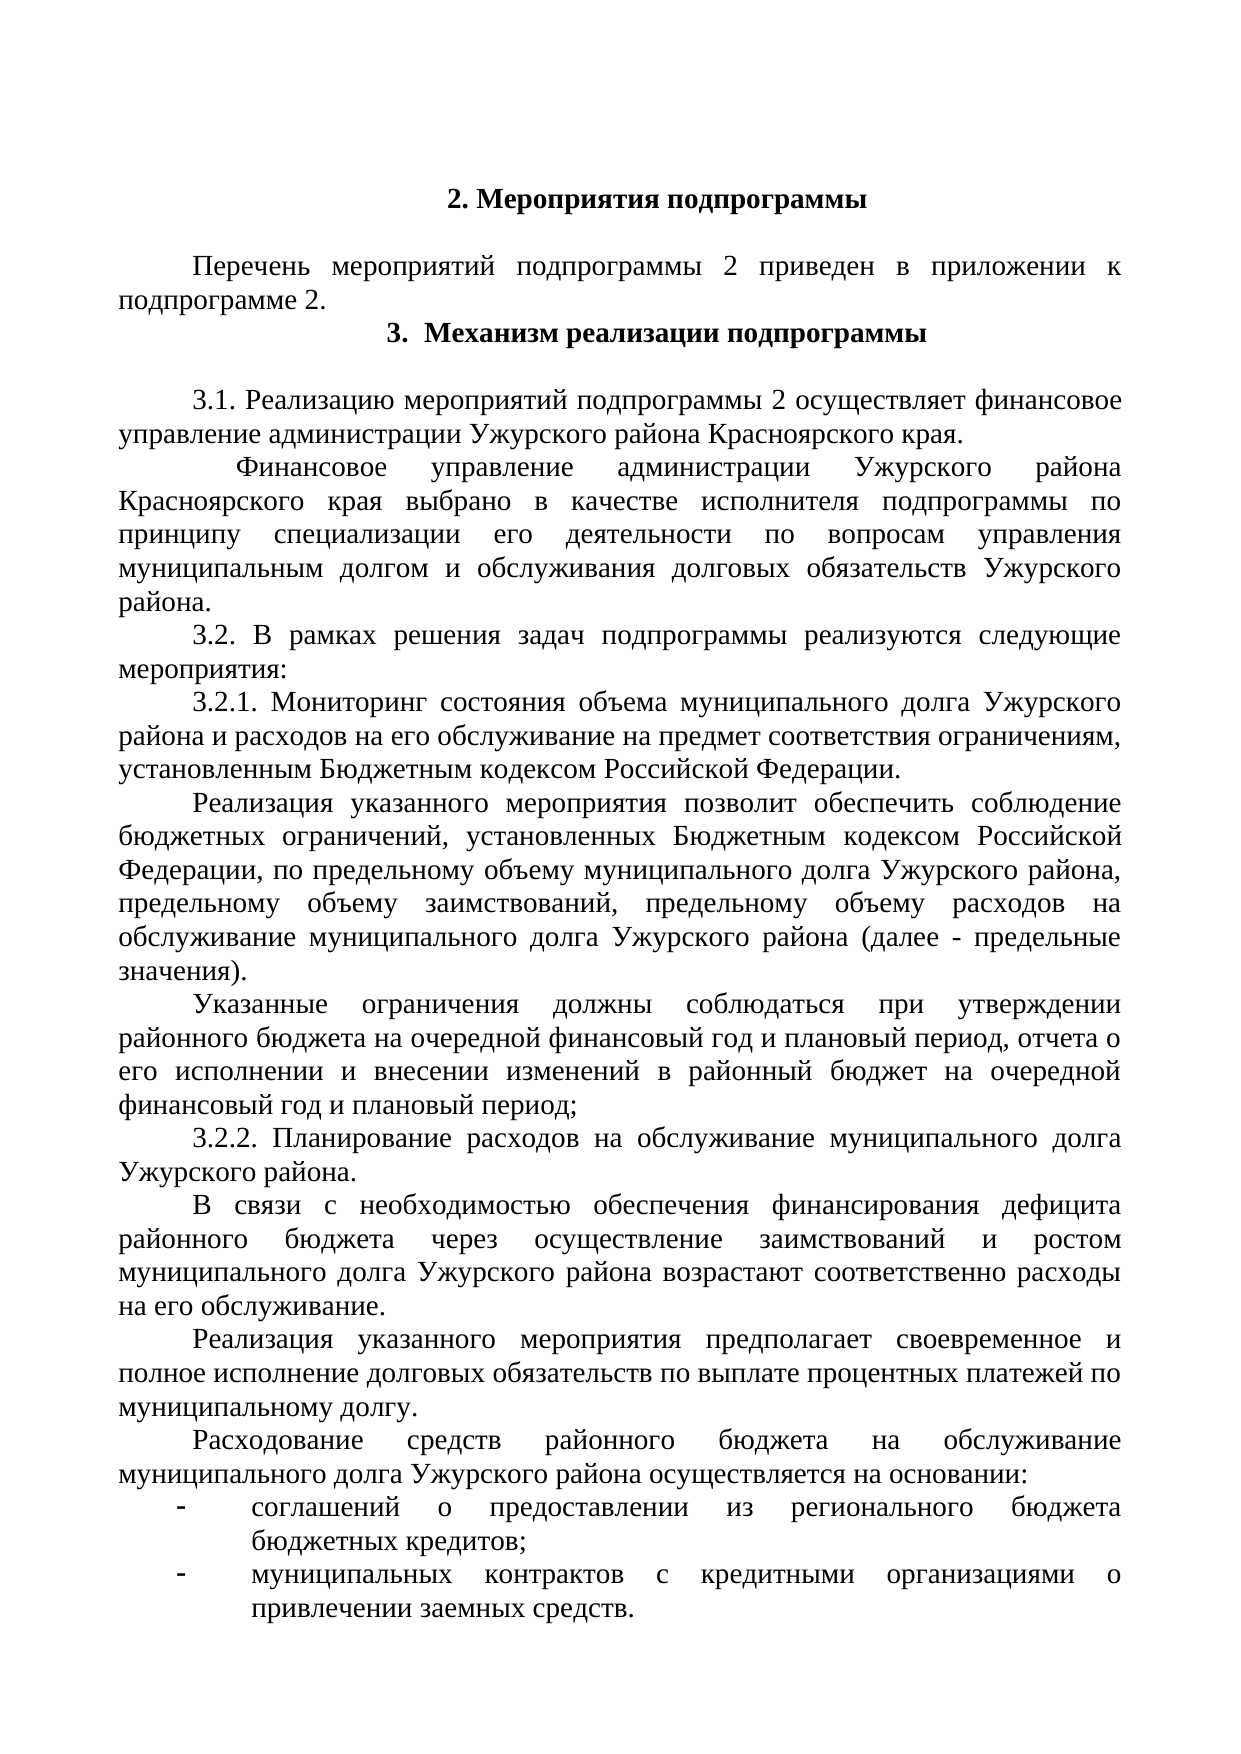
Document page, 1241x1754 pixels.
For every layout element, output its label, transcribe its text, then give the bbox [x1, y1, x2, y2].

text 3.1. Реализацию мероприятий подпрограммы 2 осуществляет финансовое управление администрации Ужурского района Красноярского края. [118, 382, 1122, 449]
text 3.2.1. Мониторинг состояния объема муниципального долга Ужурского района и расходов на его обслуживание на предмет соответствия ограничениям, установленным Бюджетным кодексом Российской Федерации. [118, 684, 1122, 785]
text Расходование средств районного бюджета на обслуживание муниципального долга Ужурского района осуществляется на основании: [118, 1422, 1122, 1489]
list соглашений о предоставлении из регионального бюджета бюджетных кредитов; [176, 1489, 1122, 1557]
text Указанные ограничения должны соблюдаться при утверждении районного бюджета на очередной финансовый год и плановый период, отчета о его исполнении и внесении изменений в районный бюджет на очередной финансовый год и плановый период; [118, 986, 1122, 1120]
text 2. Мероприятия подпрограммы [118, 181, 1122, 215]
text Финансовое управление администрации Ужурского района Красноярского края выбрано в качестве исполнителя подпрограммы по принципу специализации его деятельности по вопросам управления муниципальным долгом и обслуживания долговых обязательств Ужурского района. [118, 449, 1122, 617]
list муниципальных контрактов с кредитными организациями о привлечении заемных средств. [176, 1557, 1122, 1624]
text Перечень мероприятий подпрограммы 2 приведен в приложении к подпрограмме 2. [118, 248, 1122, 315]
text В связи с необходимостью обеспечения финансирования дефицита районного бюджета через осуществление заимствований и ростом муниципального долга Ужурского района возрастают соответственно расходы на его обслуживание. [118, 1187, 1122, 1322]
text Реализация указанного мероприятия предполагает своевременное и полное исполнение долговых обязательств по выплате процентных платежей по муниципальному долгу. [118, 1322, 1122, 1422]
text Реализация указанного мероприятия позволит обеспечить соблюдение бюджетных ограничений, установленных Бюджетным кодексом Российской Федерации, по предельному объему муниципального долга Ужурского района, предельному объему заимствований, предельному объему расходов на обслуживание муниципального долга Ужурского района (далее - предельные значения). [118, 785, 1122, 986]
text 3.2. В рамках решения задач подпрограммы реализуются следующие мероприятия: [118, 617, 1122, 684]
list Механизм реализации подпрограммы [192, 315, 1122, 349]
text 3.2.2. Планирование расходов на обслуживание муниципального долга Ужурского района. [118, 1120, 1122, 1187]
